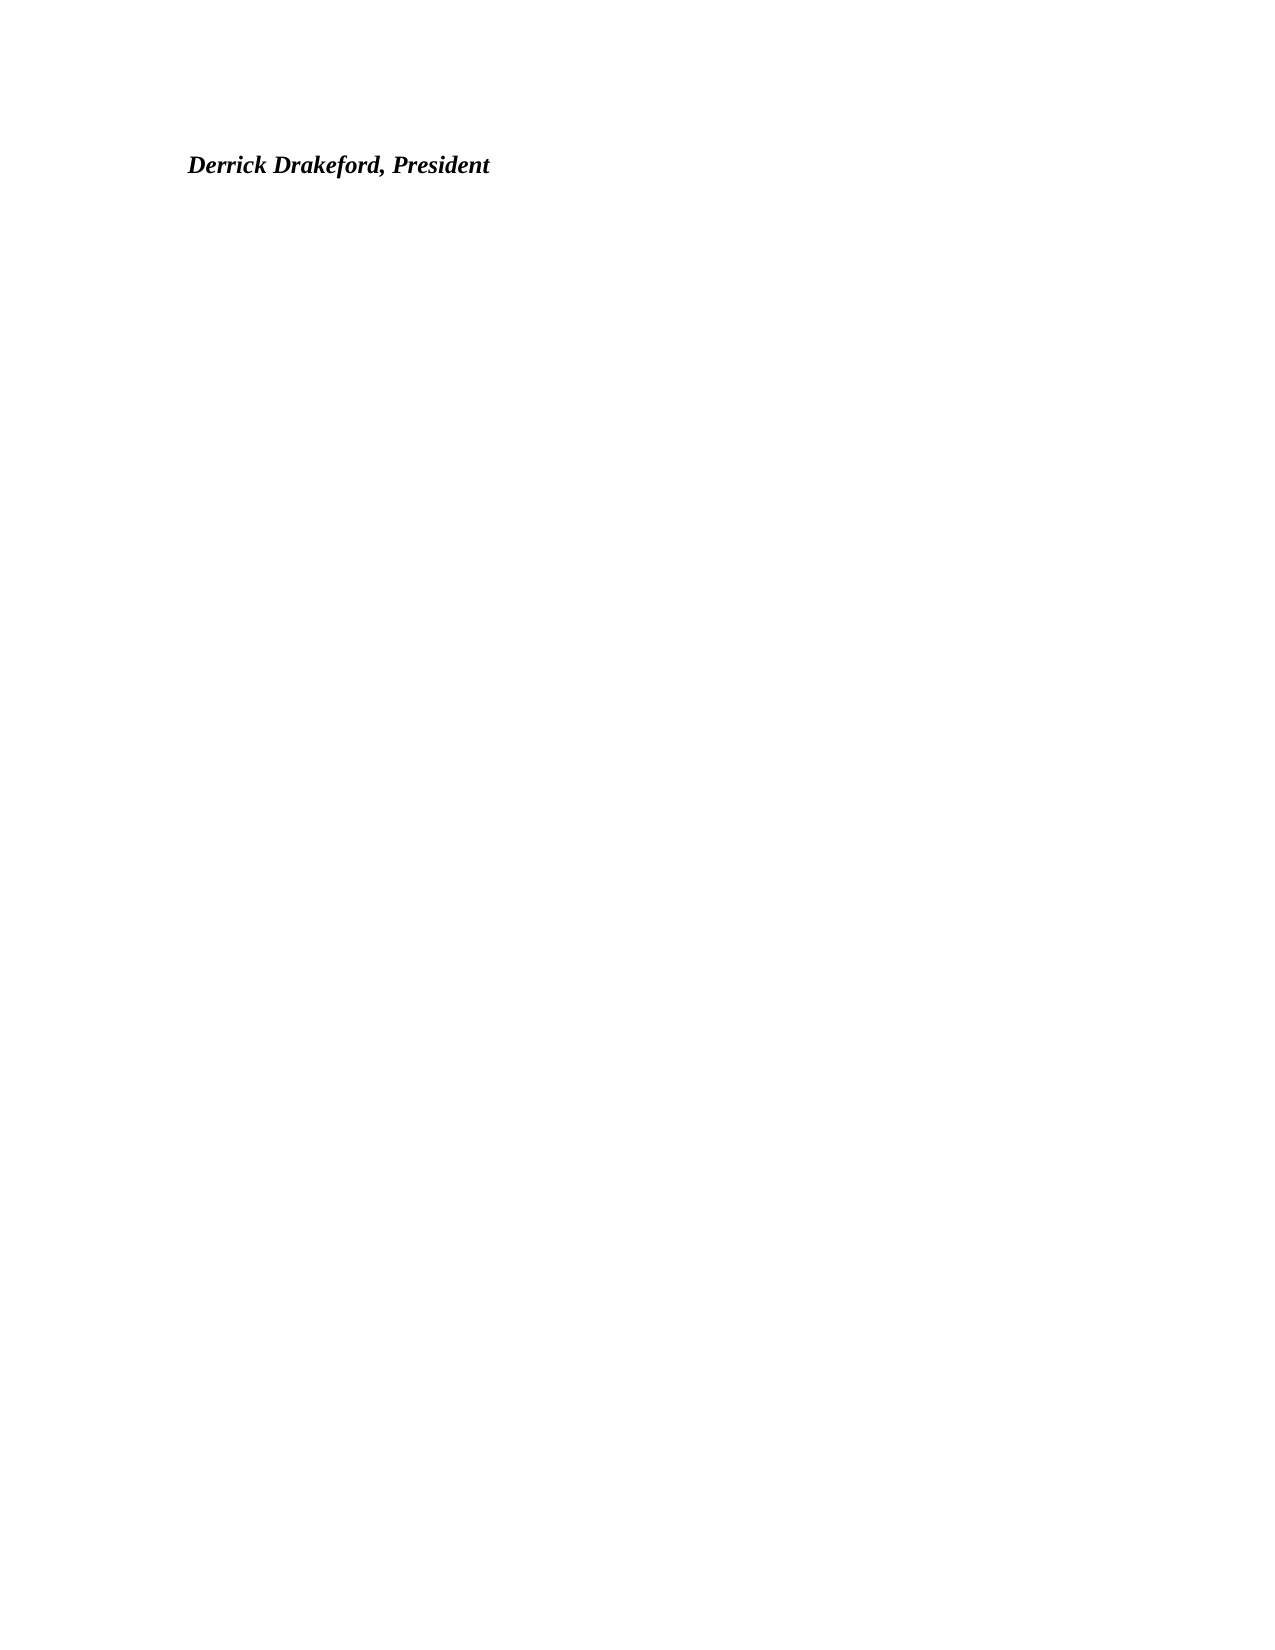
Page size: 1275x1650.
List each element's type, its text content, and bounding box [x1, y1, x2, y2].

text Derrick Drakeford, President [187, 150, 1087, 179]
